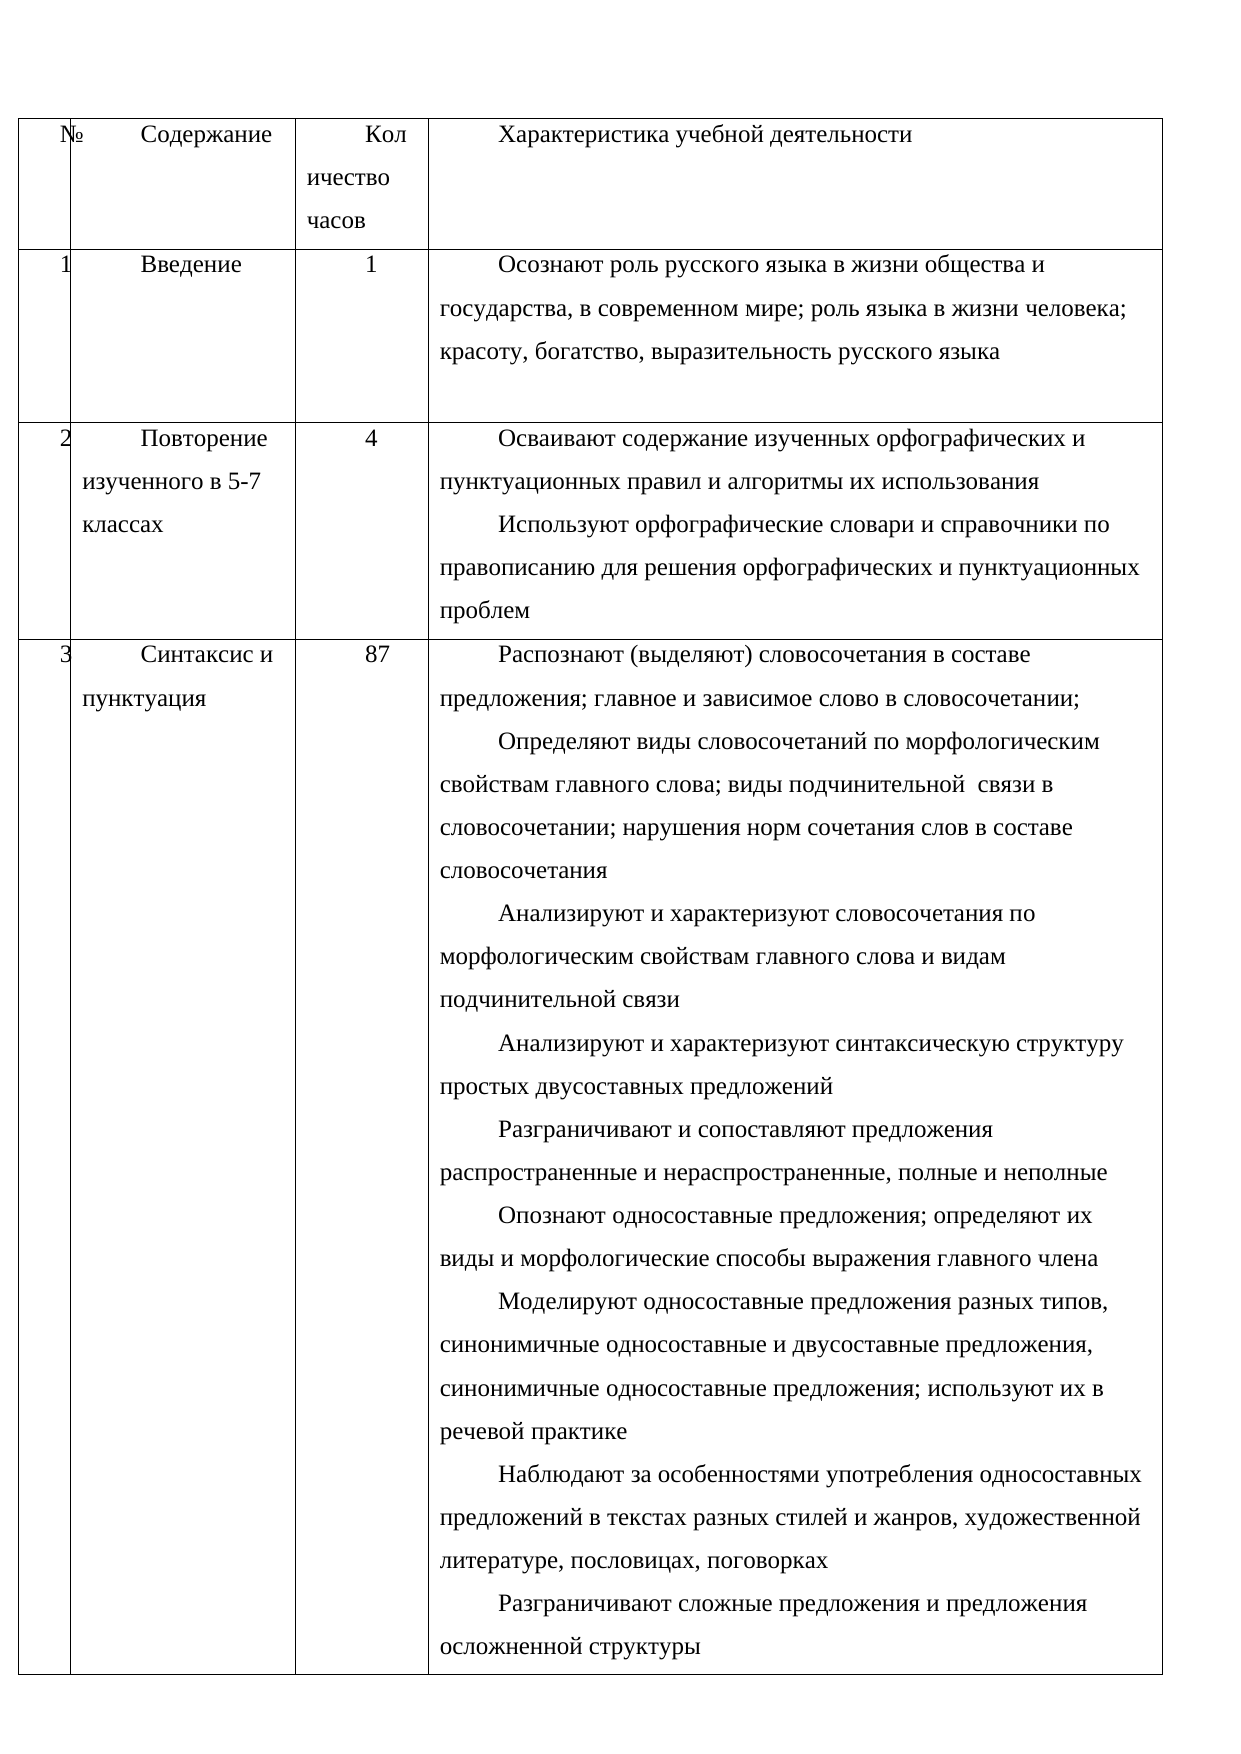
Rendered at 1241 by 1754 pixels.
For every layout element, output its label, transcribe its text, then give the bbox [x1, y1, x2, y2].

table_cell Повторение изученного в 5-7 классах [71, 423, 295, 638]
table_cell 1 [19, 250, 70, 422]
table_cell Введение [71, 250, 295, 422]
table_header Количество часов [296, 119, 428, 248]
table_cell 3 [19, 640, 70, 1674]
table_header Характеристика учебной деятельности [429, 119, 1162, 248]
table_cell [429, 640, 1162, 1674]
table_header № [19, 119, 70, 248]
table_cell 4 [296, 423, 428, 638]
table_cell 87 [296, 640, 428, 1674]
table_cell 1 [296, 250, 428, 422]
table_header Содержание [71, 119, 295, 248]
table_cell Осваивают содержание изученных орфографических и пунктуационных правил и алгоритмы их использования Используют орфографические словари и справочники по правописанию для решения орфографических и пунктуационных проблем [429, 423, 1162, 638]
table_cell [71, 640, 295, 1674]
table_cell Осознают роль русского языка в жизни общества и государства, в современном мире; роль языка в жизни человека; красоту, богатство, выразительность русского языка [429, 250, 1162, 422]
table_cell 2 [19, 423, 70, 638]
